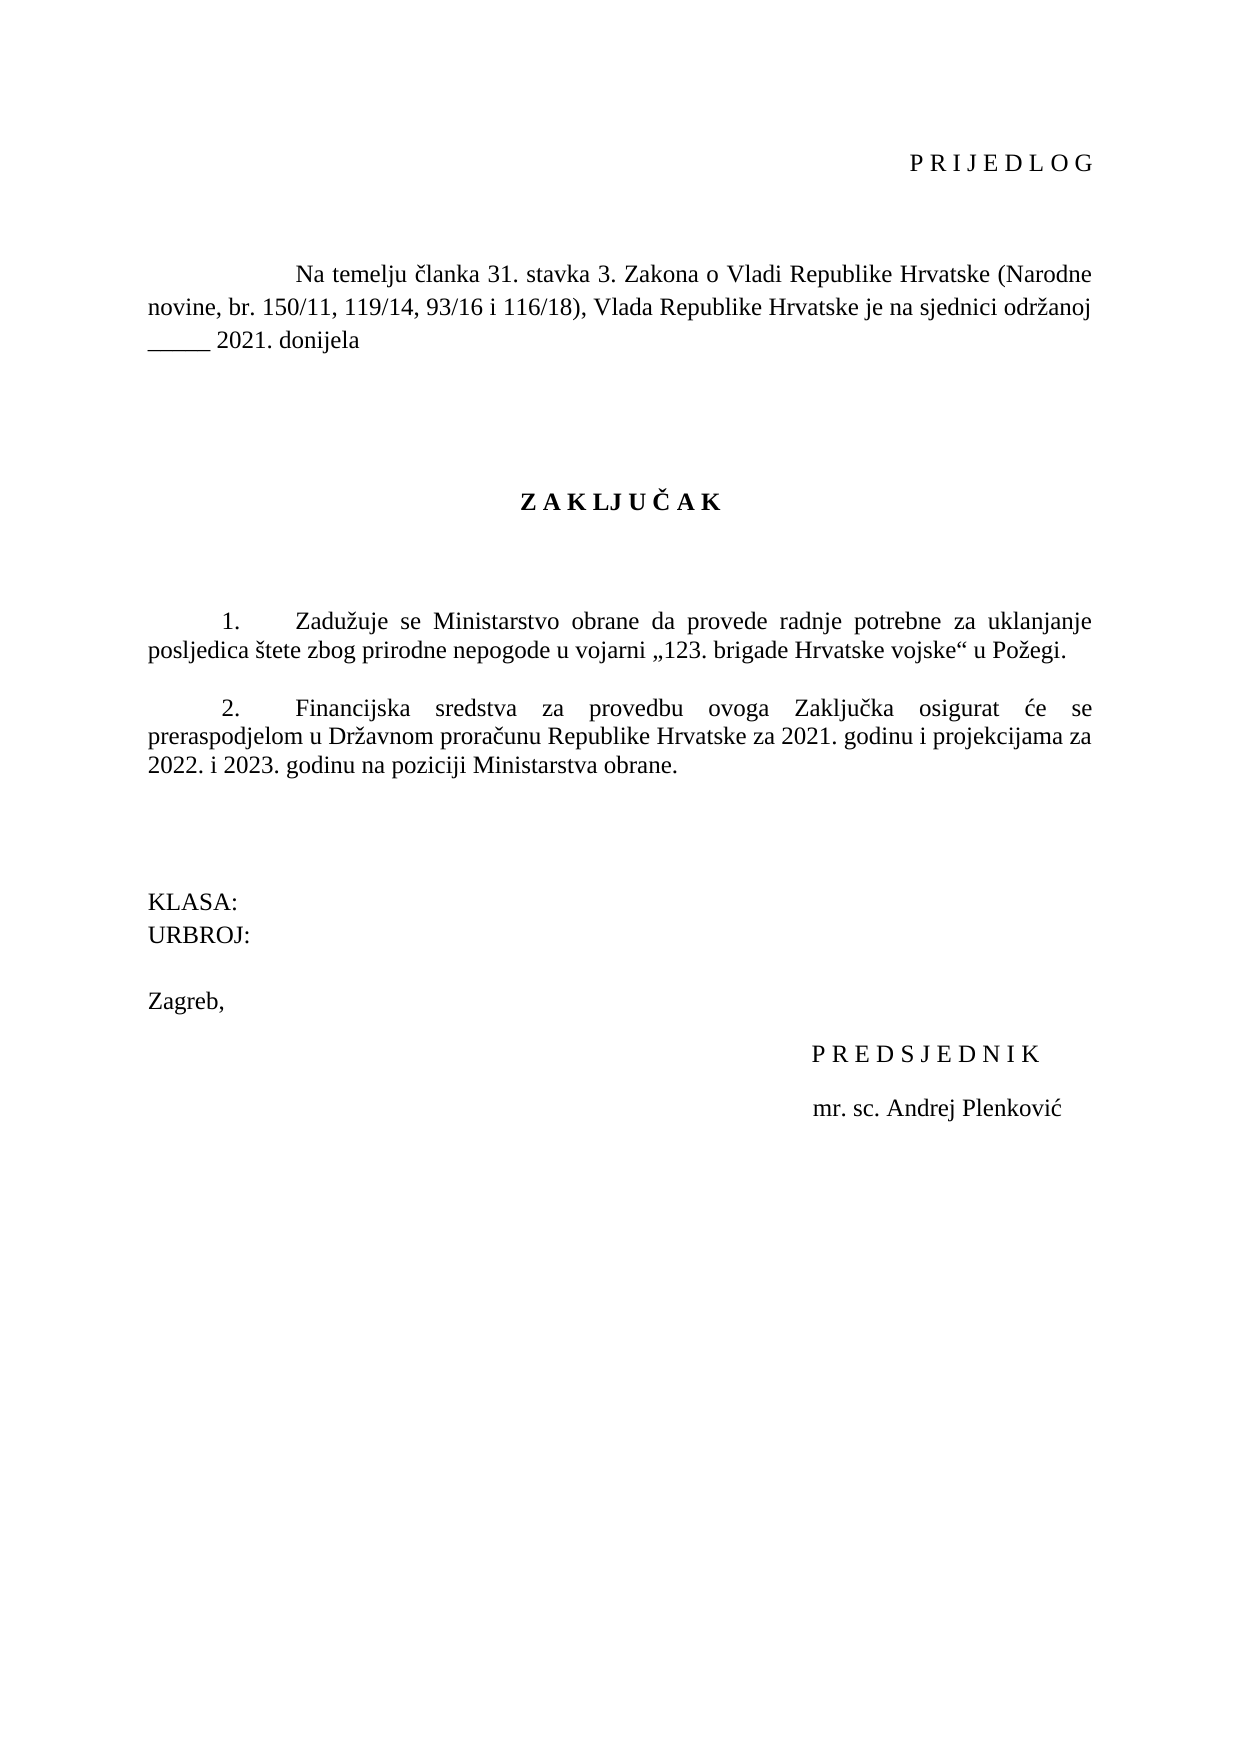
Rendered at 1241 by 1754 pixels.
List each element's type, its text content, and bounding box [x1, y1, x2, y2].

text Zagreb, [148, 986, 1093, 1014]
text P R E D S J E D N I K [738, 1039, 1093, 1068]
text mr. sc. Andrej Plenković [148, 1093, 1093, 1122]
text KLASA: [148, 887, 1093, 915]
text Na temelju članka 31. stavka 3. Zakona o Vladi Republike Hrvatske (Narodne novine, br. 150/11, 119/14, 93/16 i 116/18), Vlada Republike Hrvatske je na sjednici održanoj _____ 2021. donijela [148, 259, 1093, 354]
list P R I J E D L O G [223, 148, 1093, 176]
list Financijska sredstva za provedbu ovoga Zaključka osigurat će se preraspodjelom u Državnom proračunu Republike Hrvatske za 2021. godinu i projekcijama za 2022. i 2023. godinu na poziciji Ministarstva obrane. [148, 693, 1093, 779]
list Zadužuje se Ministarstvo obrane da provede radnje potrebne za uklanjanje posljedica štete zbog prirodne nepogode u vojarni „123. brigade Hrvatske vojske“ u Požegi. [148, 606, 1093, 664]
text Z A K LJ U Č A K [148, 487, 1093, 515]
text URBROJ: [148, 920, 1093, 948]
